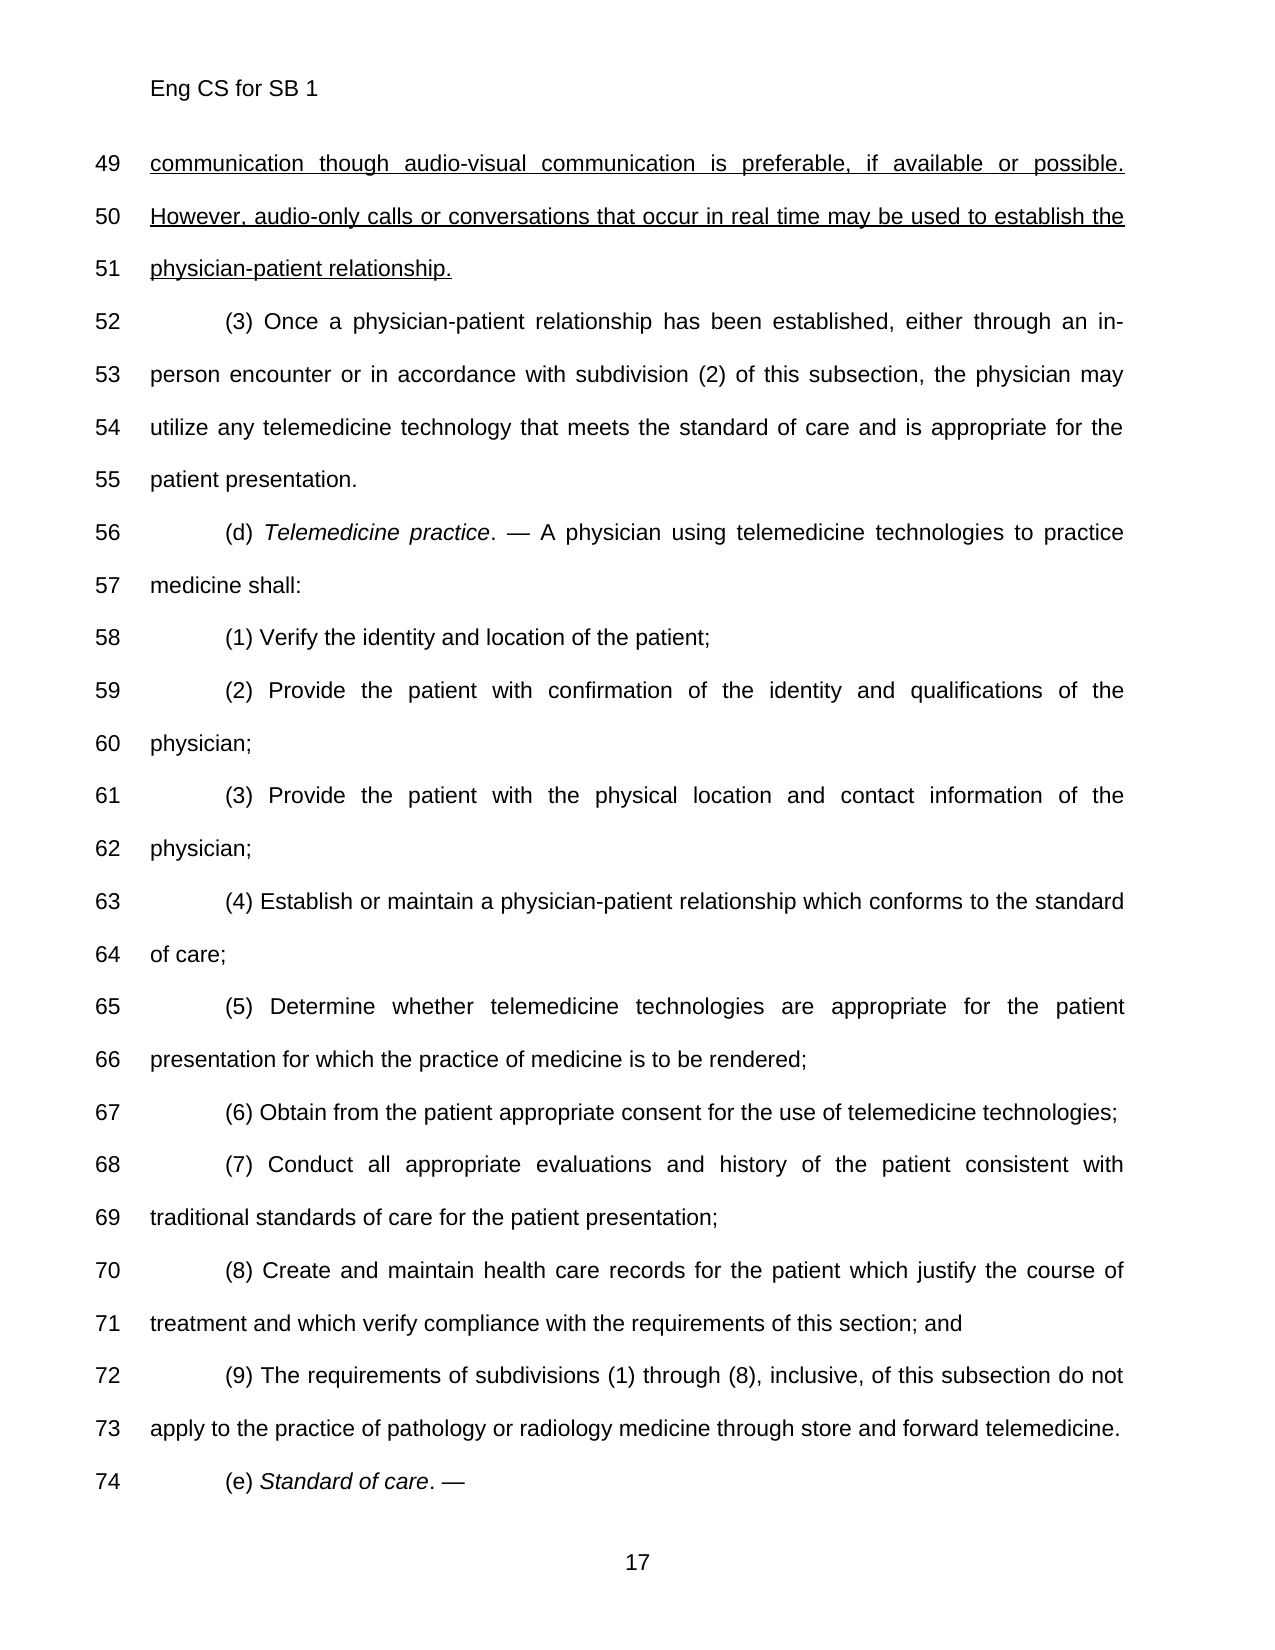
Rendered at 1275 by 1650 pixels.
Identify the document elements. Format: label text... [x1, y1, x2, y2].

text (5) Determine whether telemedicine technologies are appropriate for the patient presentation for which the practice of medicine is to be rendered; [150, 993, 1125, 1072]
text (3) Once a physician-patient relationship has been established, either through an in-person encounter or in accordance with subdivision (2) of this subsection, the physician may utilize any telemedicine technology that meets the standard of care and is appropriate for the patient presentation. [150, 308, 1125, 493]
text (4) Establish or maintain a physician-patient relationship which conforms to the standard of care; [150, 888, 1125, 967]
text (6) Obtain from the patient appropriate consent for the use of telemedicine technologies; [150, 1099, 1125, 1125]
text (1) Verify the identity and location of the patient; [150, 624, 1125, 651]
text (9) The requirements of subdivisions (1) through (8), inclusive, of this subsection do not apply to the practice of pathology or radiology medicine through store and forward telemedicine. [150, 1362, 1125, 1441]
text (3) Provide the patient with the physical location and contact information of the physician; [150, 782, 1125, 862]
text (e) Standard of care. — [150, 1468, 1125, 1494]
text (d) Telemedicine practice. — A physician using telemedicine technologies to practice medicine shall: [150, 519, 1125, 598]
text (2) Provide the patient with confirmation of the identity and qualifications of the physician; [150, 677, 1125, 756]
text (8) Create and maintain health care records for the patient which justify the course of treatment and which verify compliance with the requirements of this section; and [150, 1257, 1125, 1336]
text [150, 150, 1125, 173]
text (7) Conduct all appropriate evaluations and history of the patient consistent with traditional standards of care for the patient presentation; [150, 1151, 1125, 1231]
